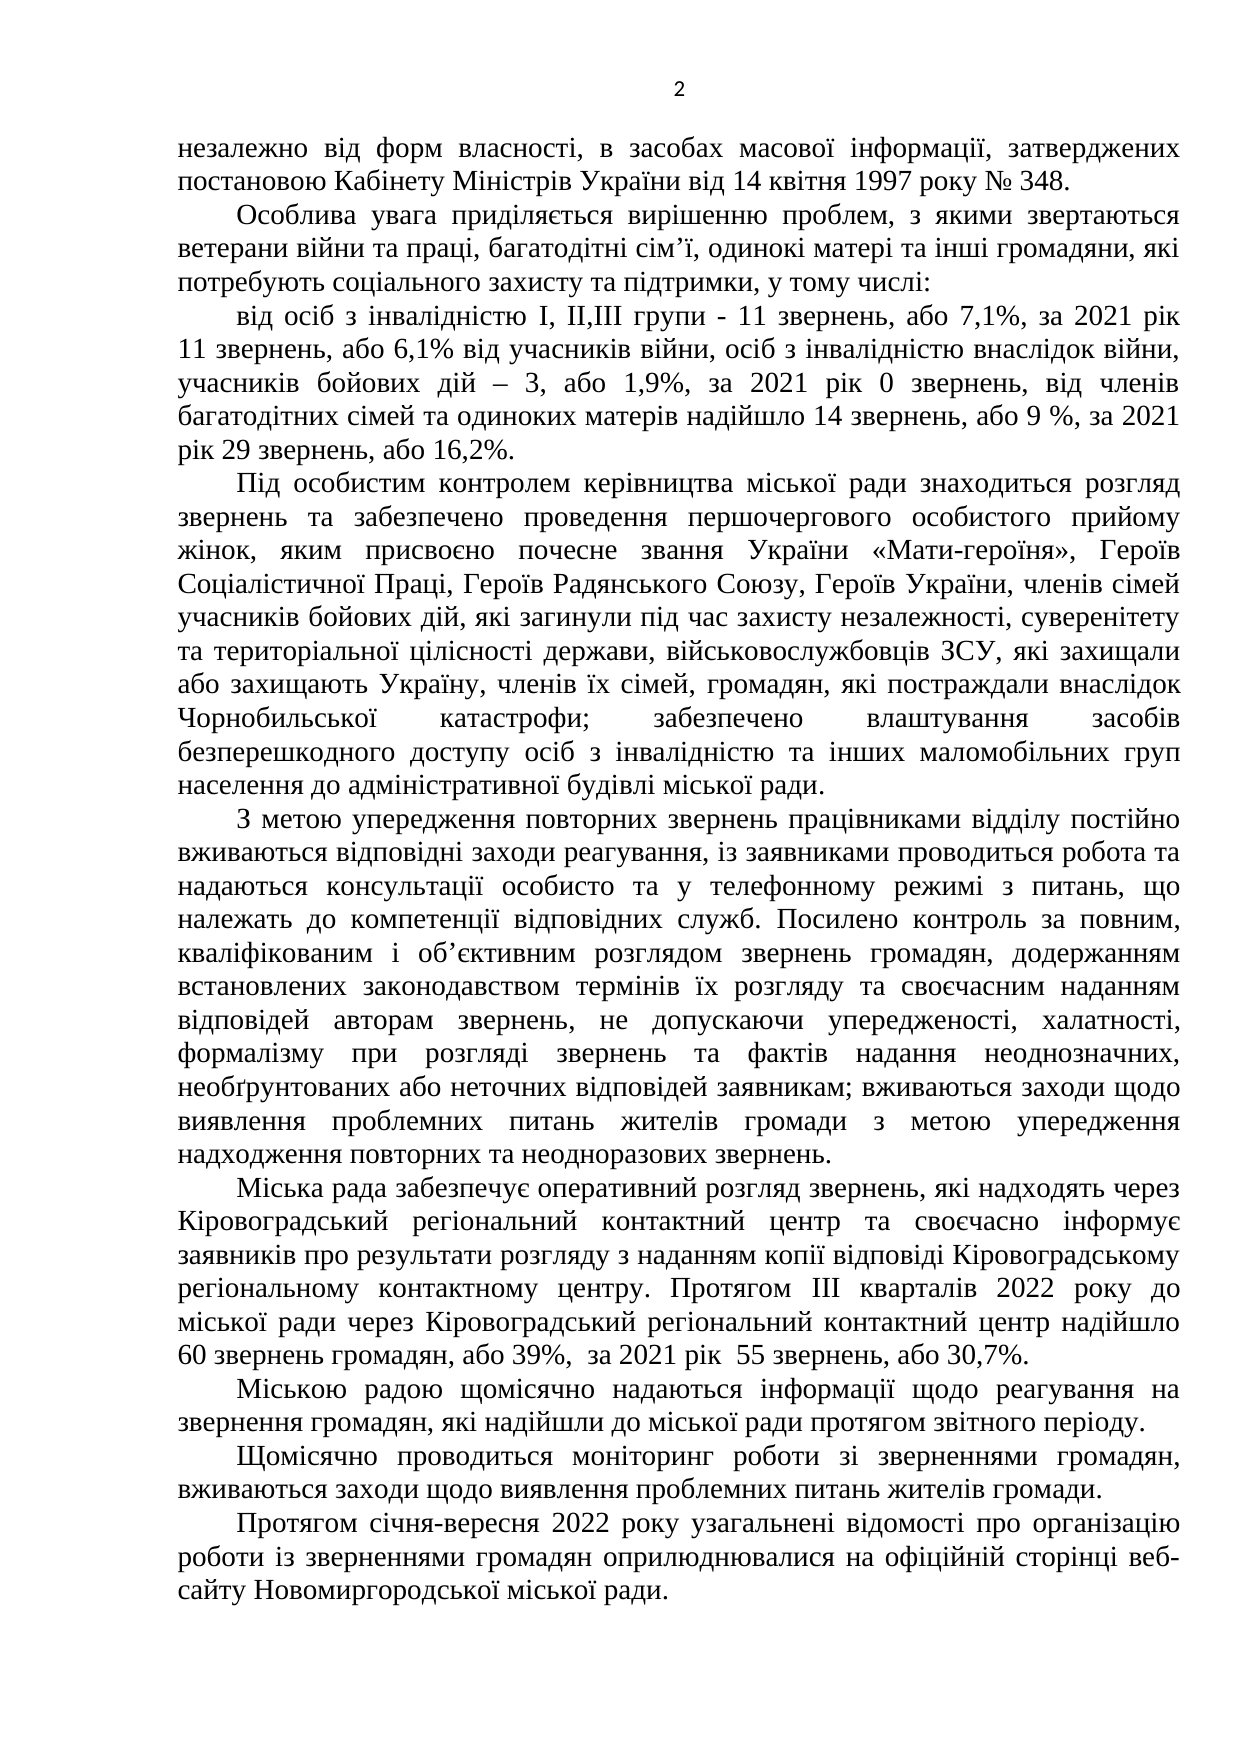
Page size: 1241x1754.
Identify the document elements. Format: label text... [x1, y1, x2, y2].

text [177, 130, 1181, 197]
text від осіб з інвалідністю I, II,III групи - 11 звернень, або 7,1%, за 2021 рік 11 звернень, або 6,1% від учасників війни, осіб з інвалідністю внаслідок війни, учасників бойових дій – 3, або 1,9%, за 2021 рік 0 звернень, від членів багатодітних сімей та одиноких матерів надійшло 14 звернень, або 9 %, за 2021 рік 29 звернень, або 16,2%. [177, 298, 1181, 465]
text Під особистим контролем керівництва міської ради знаходиться розгляд звернень та забезпечено проведення першочергового особистого прийому жінок, яким присвоєно почесне звання України «Мати-героїня», Героїв Соціалістичної Праці, Героїв Радянського Союзу, Героїв України, членів сімей учасників бойових дій, які загинули під час захисту незалежності, суверенітету та територіальної цілісності держави, військовослужбовців ЗСУ, які захищали або захищають Україну, членів їх сімей, громадян, які постраждали внаслідок Чорнобильської катастрофи; забезпечено влаштування засобів безперешкодного доступу осіб з інвалідністю та інших маломобільних груп населення до адміністративної будівлі міської ради. [177, 465, 1181, 801]
text Особлива увага приділяється вирішенню проблем, з якими звертаються ветерани війни та праці, багатодітні сім’ї, одинокі матері та інші громадяни, які потребують соціального захисту та підтримки, у тому числі: [177, 197, 1181, 298]
text Протягом січня-вересня 2022 року узагальнені відомості про організацію роботи із зверненнями громадян оприлюднювалися на офіційній сторінці веб-сайту Новомиргородської міської ради. [177, 1505, 1181, 1606]
text Міська рада забезпечує оперативний розгляд звернень, які надходять через Кіровоградський регіональний контактний центр та своєчасно інформує заявників про результати розгляду з наданням копії відповіді Кіровоградському регіональному контактному центру. Протягом IІІ кварталів 2022 року до міської ради через Кіровоградський регіональний контактний центр надійшло 60 звернень громадян, або 39%, за 2021 рік 55 звернень, або 30,7%. [177, 1170, 1181, 1371]
text Міською радою щомісячно надаються інформації щодо реагування на звернення громадян, які надійшли до міської ради протягом звітного періоду. [177, 1371, 1181, 1438]
text З метою упередження повторних звернень працівниками відділу постійно вживаються відповідні заходи реагування, із заявниками проводиться робота та надаються консультації особисто та у телефонному режимі з питань, що належать до компетенції відповідних служб. Посилено контроль за повним, кваліфікованим і об’єктивним розглядом звернень громадян, додержанням встановлених законодавством термінів їх розгляду та своєчасним наданням відповідей авторам звернень, не допускаючи упередженості, халатності, формалізму при розгляді звернень та фактів надання неоднозначних, необґрунтованих або неточних відповідей заявникам; вживаються заходи щодо виявлення проблемних питань жителів громади з метою упередження надходження повторних та неодноразових звернень. [177, 801, 1181, 1170]
text Щомісячно проводиться моніторинг роботи зі зверненнями громадян, вживаються заходи щодо виявлення проблемних питань жителів громади. [177, 1438, 1181, 1505]
